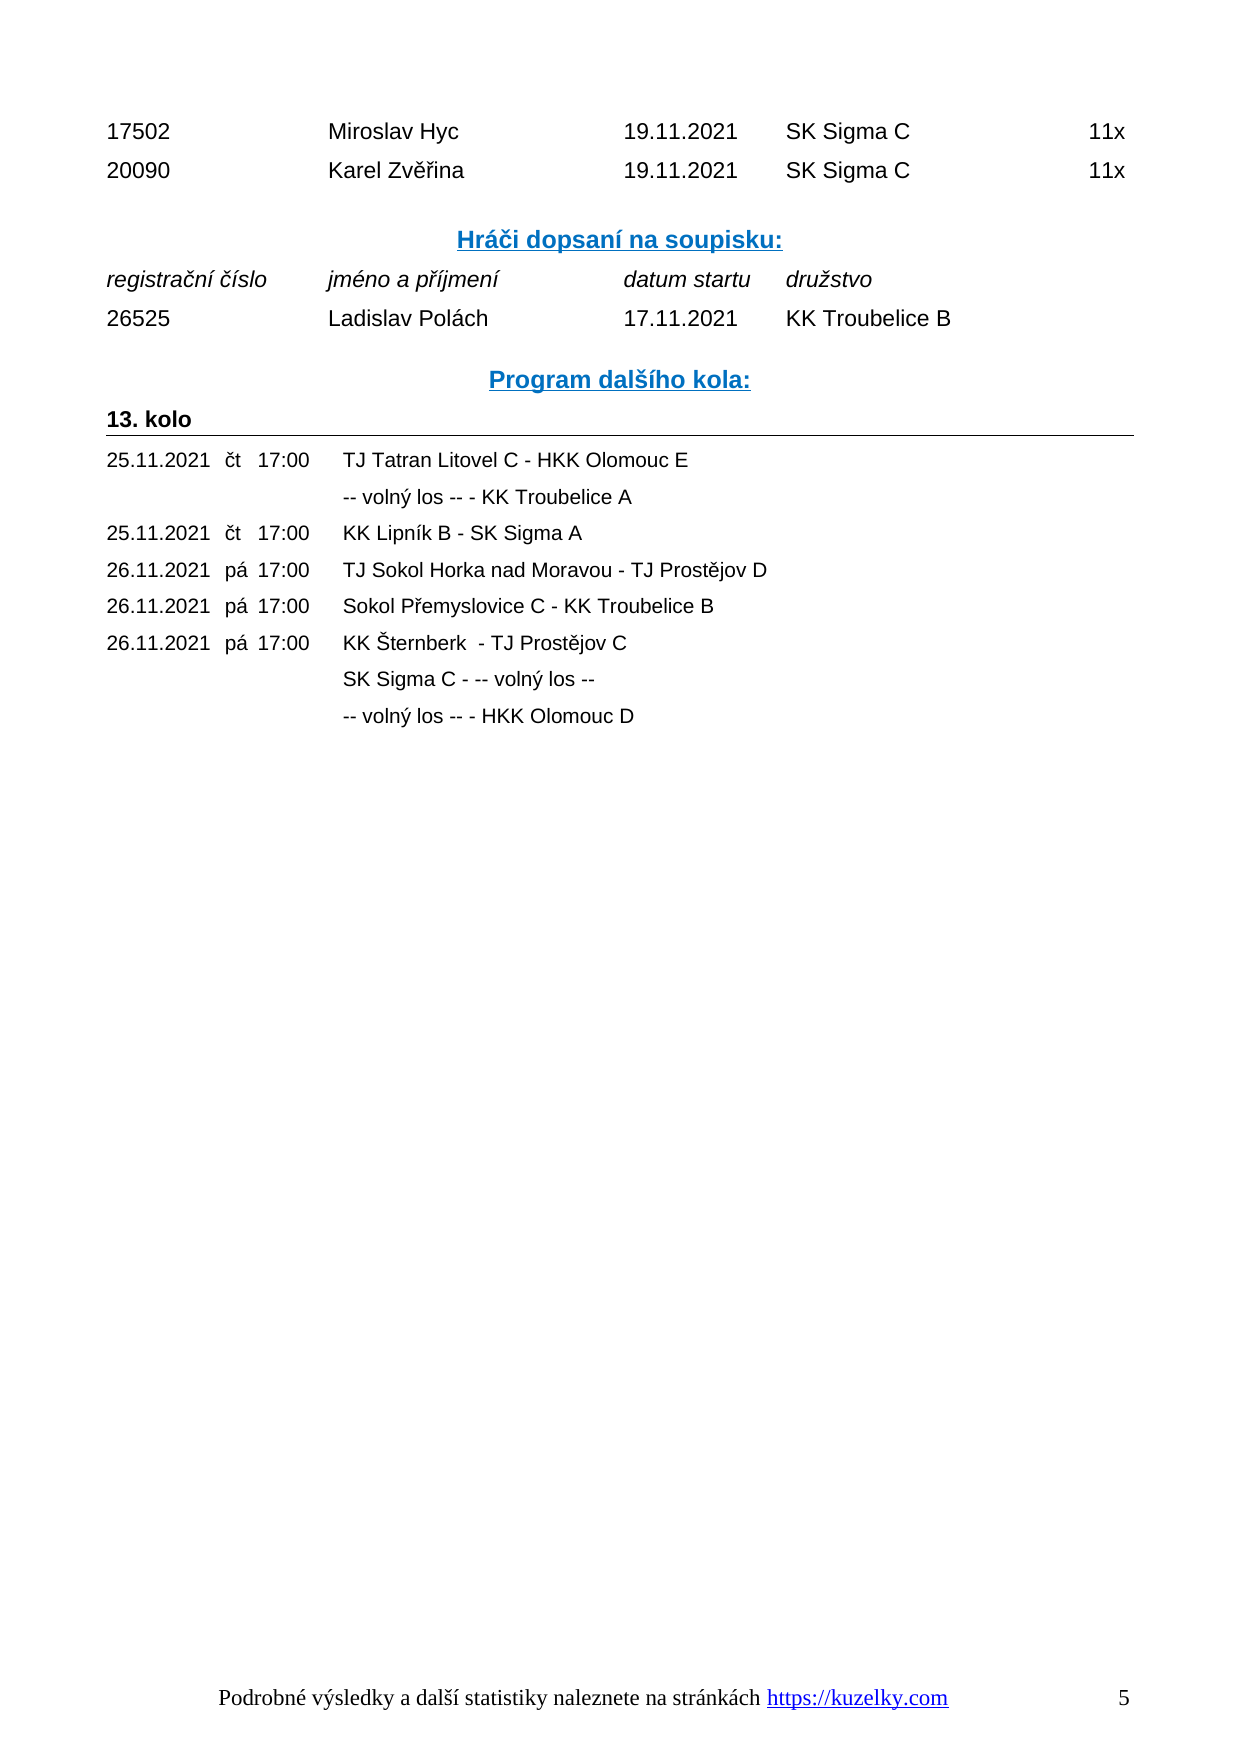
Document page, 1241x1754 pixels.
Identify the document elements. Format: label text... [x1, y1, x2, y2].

text -- volný los -- - HKK Olomouc D [106, 703, 1134, 727]
text Program dalšího kola: [94, 365, 1145, 394]
text 26.11.2021 pá 17:00 Sokol Přemyslovice C - KK Troubelice B [106, 594, 1134, 618]
text Hráči dopsaní na soupisku: [94, 196, 1145, 253]
text 26.11.2021 pá 17:00 TJ Sokol Horka nad Moravou - TJ Prostějov D [106, 558, 1134, 582]
text 25.11.2021 čt 17:00 KK Lipník B - SK Sigma A [106, 521, 1134, 545]
text -- volný los -- - KK Troubelice A [106, 485, 1134, 509]
text 17502 Miroslav Hyc 19.11.2021 SK Sigma C 11x [106, 118, 1134, 144]
text 25.11.2021 čt 17:00 TJ Tatran Litovel C - HKK Olomouc E [106, 448, 1134, 472]
text SK Sigma C - -- volný los -- [106, 667, 1134, 691]
text 26525 Ladislav Polách 17.11.2021 KK Troubelice B [106, 305, 1134, 331]
text 20090 Karel Zvěřina 19.11.2021 SK Sigma C 11x [106, 157, 1134, 183]
text registrační číslo jméno a příjmení datum startu družstvo [106, 266, 1134, 292]
text 26.11.2021 pá 17:00 KK Šternberk - TJ Prostějov C [106, 631, 1134, 654]
text 13. kolo [106, 406, 1134, 435]
